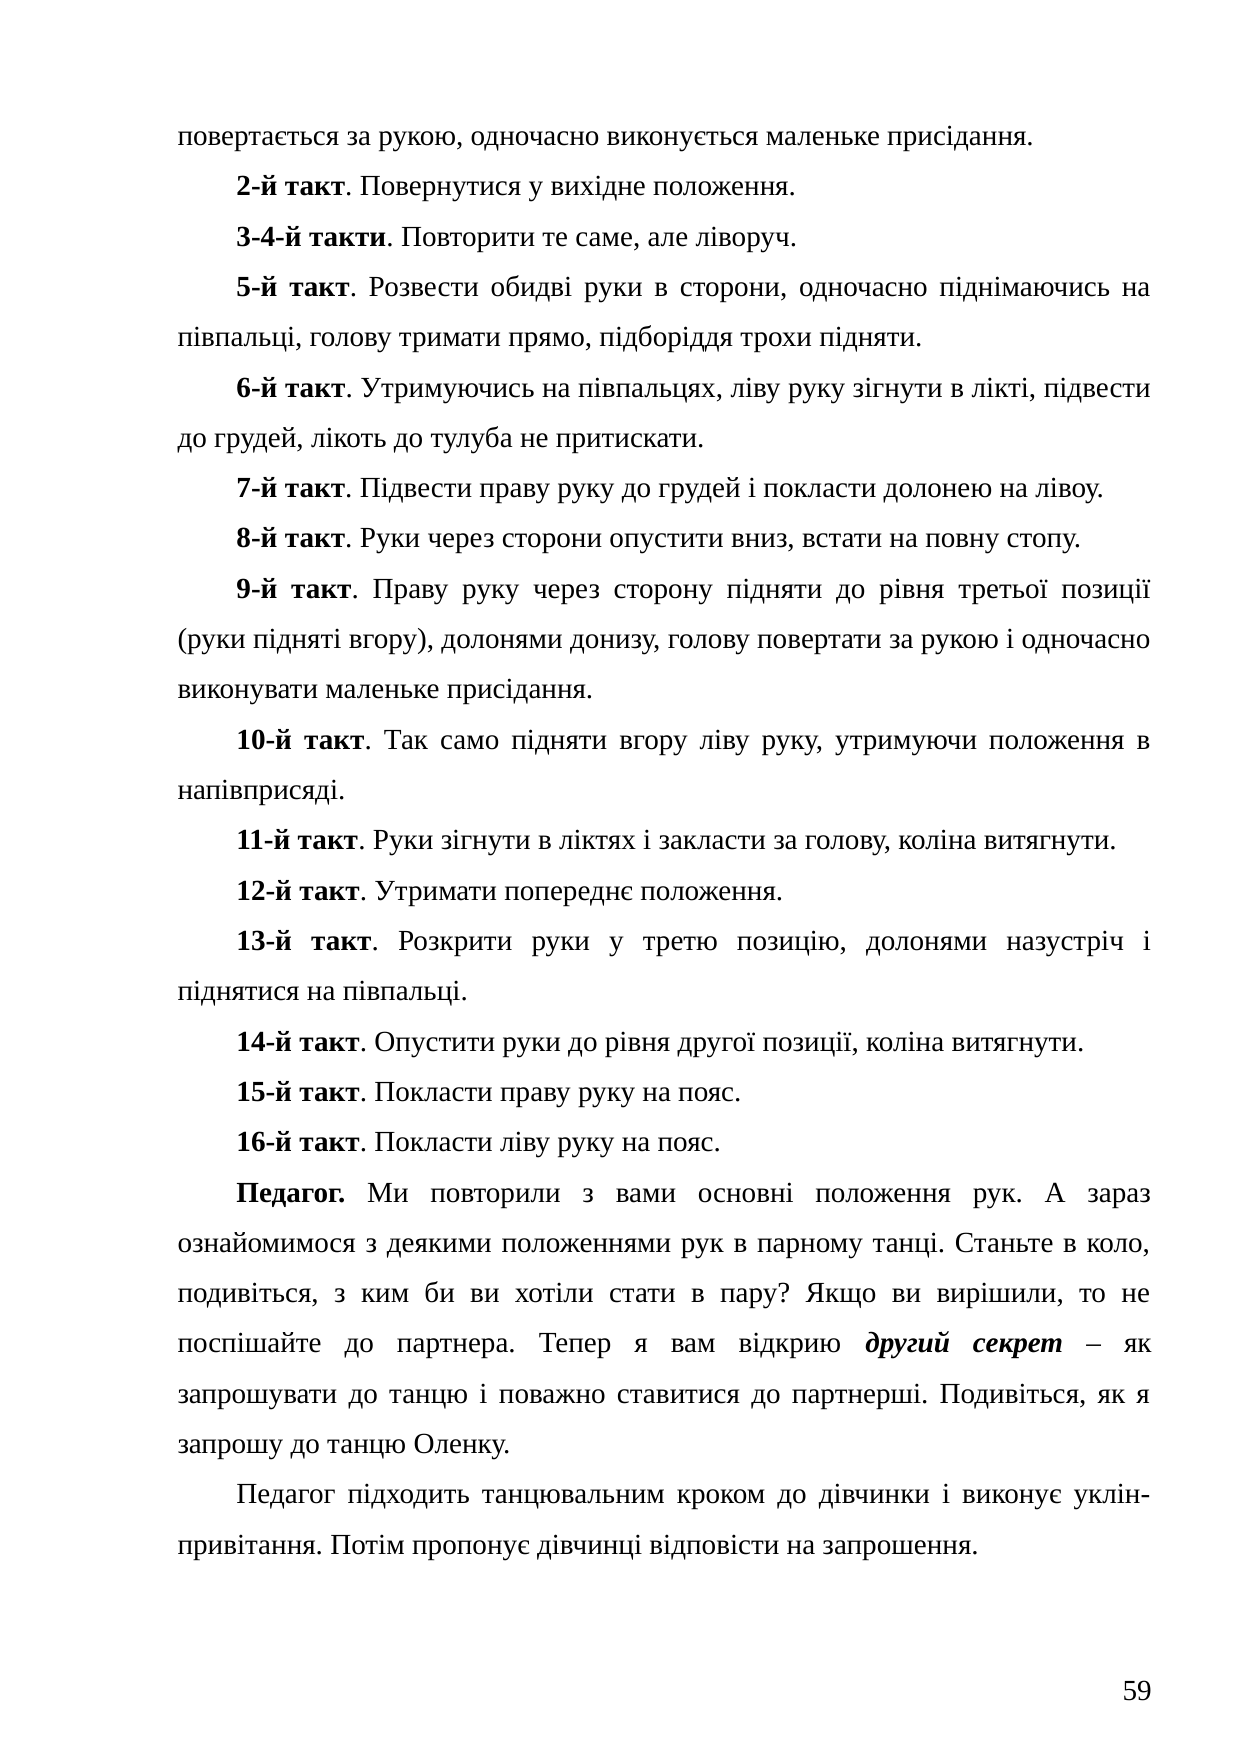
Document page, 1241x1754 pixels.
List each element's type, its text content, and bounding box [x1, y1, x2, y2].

text Педагог підходить танцювальним кроком до дівчинки і виконує уклін-привітання. Потім пропонує дівчинці відповісти на запрошення. [177, 1477, 1152, 1560]
text 7-й такт. Підвести праву руку до грудей і покласти долонею на лівоу. [177, 470, 1152, 504]
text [177, 118, 1152, 152]
text 10-й такт. Так само підняти вгору ліву руку, утримуючи положення в напівприсяді. [177, 722, 1152, 806]
text 11-й такт. Руки зігнути в ліктях і закласти за голову, коліна витягнути. [177, 822, 1152, 856]
text 2-й такт. Повернутися у вихідне положення. [177, 168, 1152, 202]
text 14-й такт. Опустити руки до рівня другої позиції, коліна витягнути. [177, 1024, 1152, 1057]
text 8-й такт. Руки через сторони опустити вниз, встати на повну стопу. [177, 521, 1152, 554]
text Педагог. Ми повторили з вами основні положення рук. А зараз ознайомимося з деякими положеннями рук в парному танці. Станьте в коло, подивіться, з ким би ви хотіли стати в пару? Якщо ви вирішили, то не поспішайте до партнера. Тепер я вам відкрию другий секрет – як запрошувати до танцю і поважно ставитися до партнерші. Подивіться, як я запрошу до танцю Оленку. [177, 1175, 1152, 1460]
text 13-й такт. Розкрити руки у третю позицію, долонями назустріч і піднятися на півпальці. [177, 923, 1152, 1007]
text 16-й такт. Покласти ліву руку на пояс. [177, 1124, 1152, 1158]
text 9-й такт. Праву руку через сторону підняти до рівня третьої позиції (руки підняті вгору), долонями донизу, голову повертати за рукою і одночасно виконувати маленьке присідання. [177, 571, 1152, 705]
text 3-4-й такти. Повторити те саме, але ліворуч. [177, 219, 1152, 252]
text 5-й такт. Розвести обидві руки в сторони, одночасно піднімаючись на півпальці, голову тримати прямо, підборіддя трохи підняти. [177, 269, 1152, 353]
text 12-й такт. Утримати попереднє положення. [177, 873, 1152, 906]
text 6-й такт. Утримуючись на півпальцях, ліву руку зігнути в лікті, підвести до грудей, лікоть до тулуба не притискати. [177, 370, 1152, 453]
text 15-й такт. Покласти праву руку на пояс. [177, 1074, 1152, 1108]
